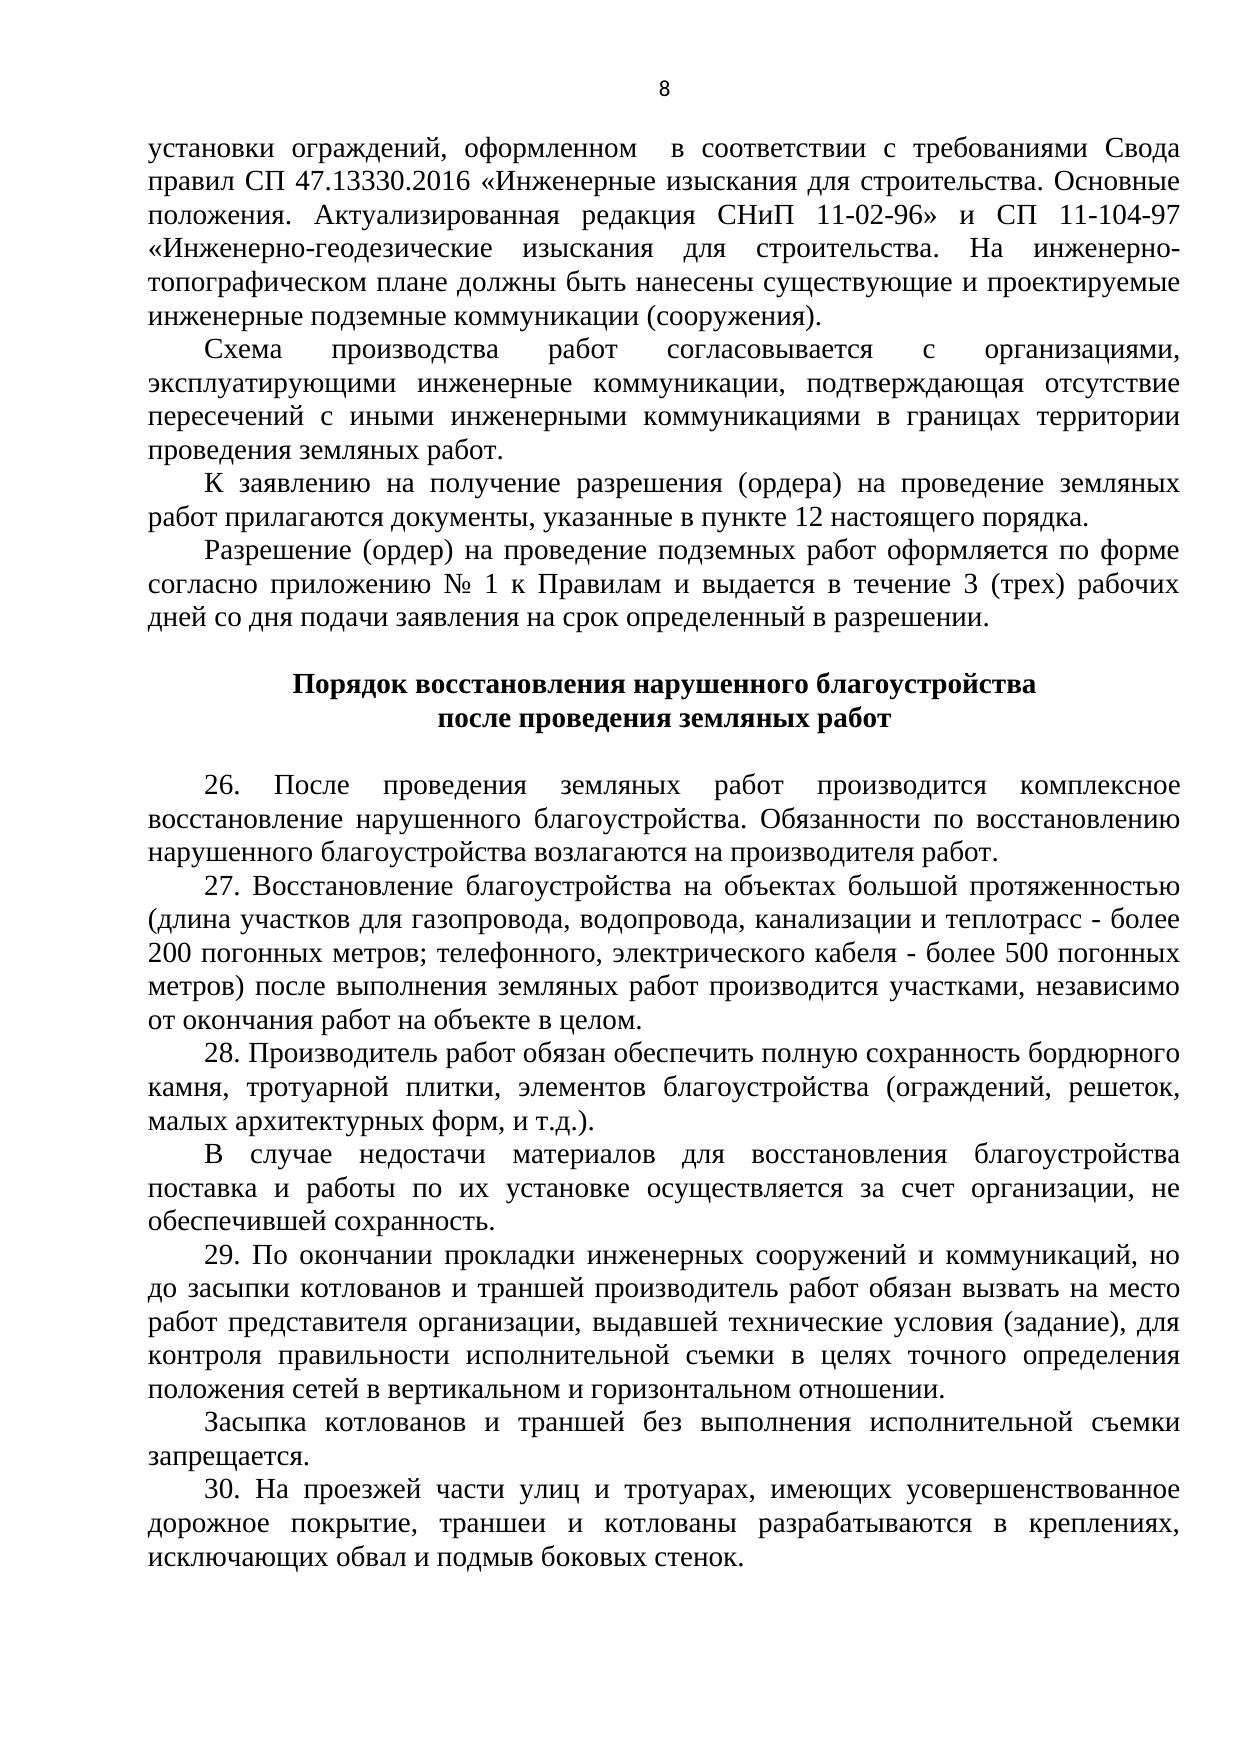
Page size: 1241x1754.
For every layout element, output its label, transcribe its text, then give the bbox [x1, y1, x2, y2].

text 27. Восстановление благоустройства на объектах большой протяженностью (длина участков для газопровода, водопровода, канализации и теплотрасс - более 200 погонных метров; телефонного, электрического кабеля - более 500 погонных метров) после выполнения земляных работ производится участками, независимо от окончания работ на объекте в целом. [148, 868, 1181, 1036]
text после проведения земляных работ [148, 700, 1181, 734]
text 30. На проезжей части улиц и тротуарах, имеющих усовершенствованное дорожное покрытие, траншеи и котлованы разрабатываются в креплениях, исключающих обвал и подмыв боковых стенок. [148, 1472, 1181, 1572]
text Разрешение (ордер) на проведение подземных работ оформляется по форме согласно приложению № 1 к Правилам и выдается в течение 3 (трех) рабочих дней со дня подачи заявления на срок определенный в разрешении. [148, 532, 1181, 633]
text В случае недостачи материалов для восстановления благоустройства поставка и работы по их установке осуществляется за счет организации, не обеспечившей сохранность. [148, 1136, 1181, 1237]
text 29. По окончании прокладки инженерных сооружений и коммуникаций, но до засыпки котлованов и траншей производитель работ обязан вызвать на место работ представителя организации, выдавшей технические условия (задание), для контроля правильности исполнительной съемки в целях точного определения положения сетей в вертикальном и горизонтальном отношении. [148, 1237, 1181, 1404]
text Засыпка котлованов и траншей без выполнения исполнительной съемки запрещается. [148, 1404, 1181, 1472]
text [148, 130, 1181, 331]
text 26. После проведения земляных работ производится комплексное восстановление нарушенного благоустройства. Обязанности по восстановлению нарушенного благоустройства возлагаются на производителя работ. [148, 767, 1181, 868]
text Схема производства работ согласовывается с организациями, эксплуатирующими инженерные коммуникации, подтверждающая отсутствие пересечений с иными инженерными коммуникациями в границах территории проведения земляных работ. [148, 331, 1181, 465]
text Порядок восстановления нарушенного благоустройства [148, 667, 1181, 700]
text 28. Производитель работ обязан обеспечить полную сохранность бордюрного камня, тротуарной плитки, элементов благоустройства (ограждений, решеток, малых архитектурных форм, и т.д.). [148, 1036, 1181, 1136]
text К заявлению на получение разрешения (ордера) на проведение земляных работ прилагаются документы, указанные в пункте 12 настоящего порядка. [148, 465, 1181, 532]
